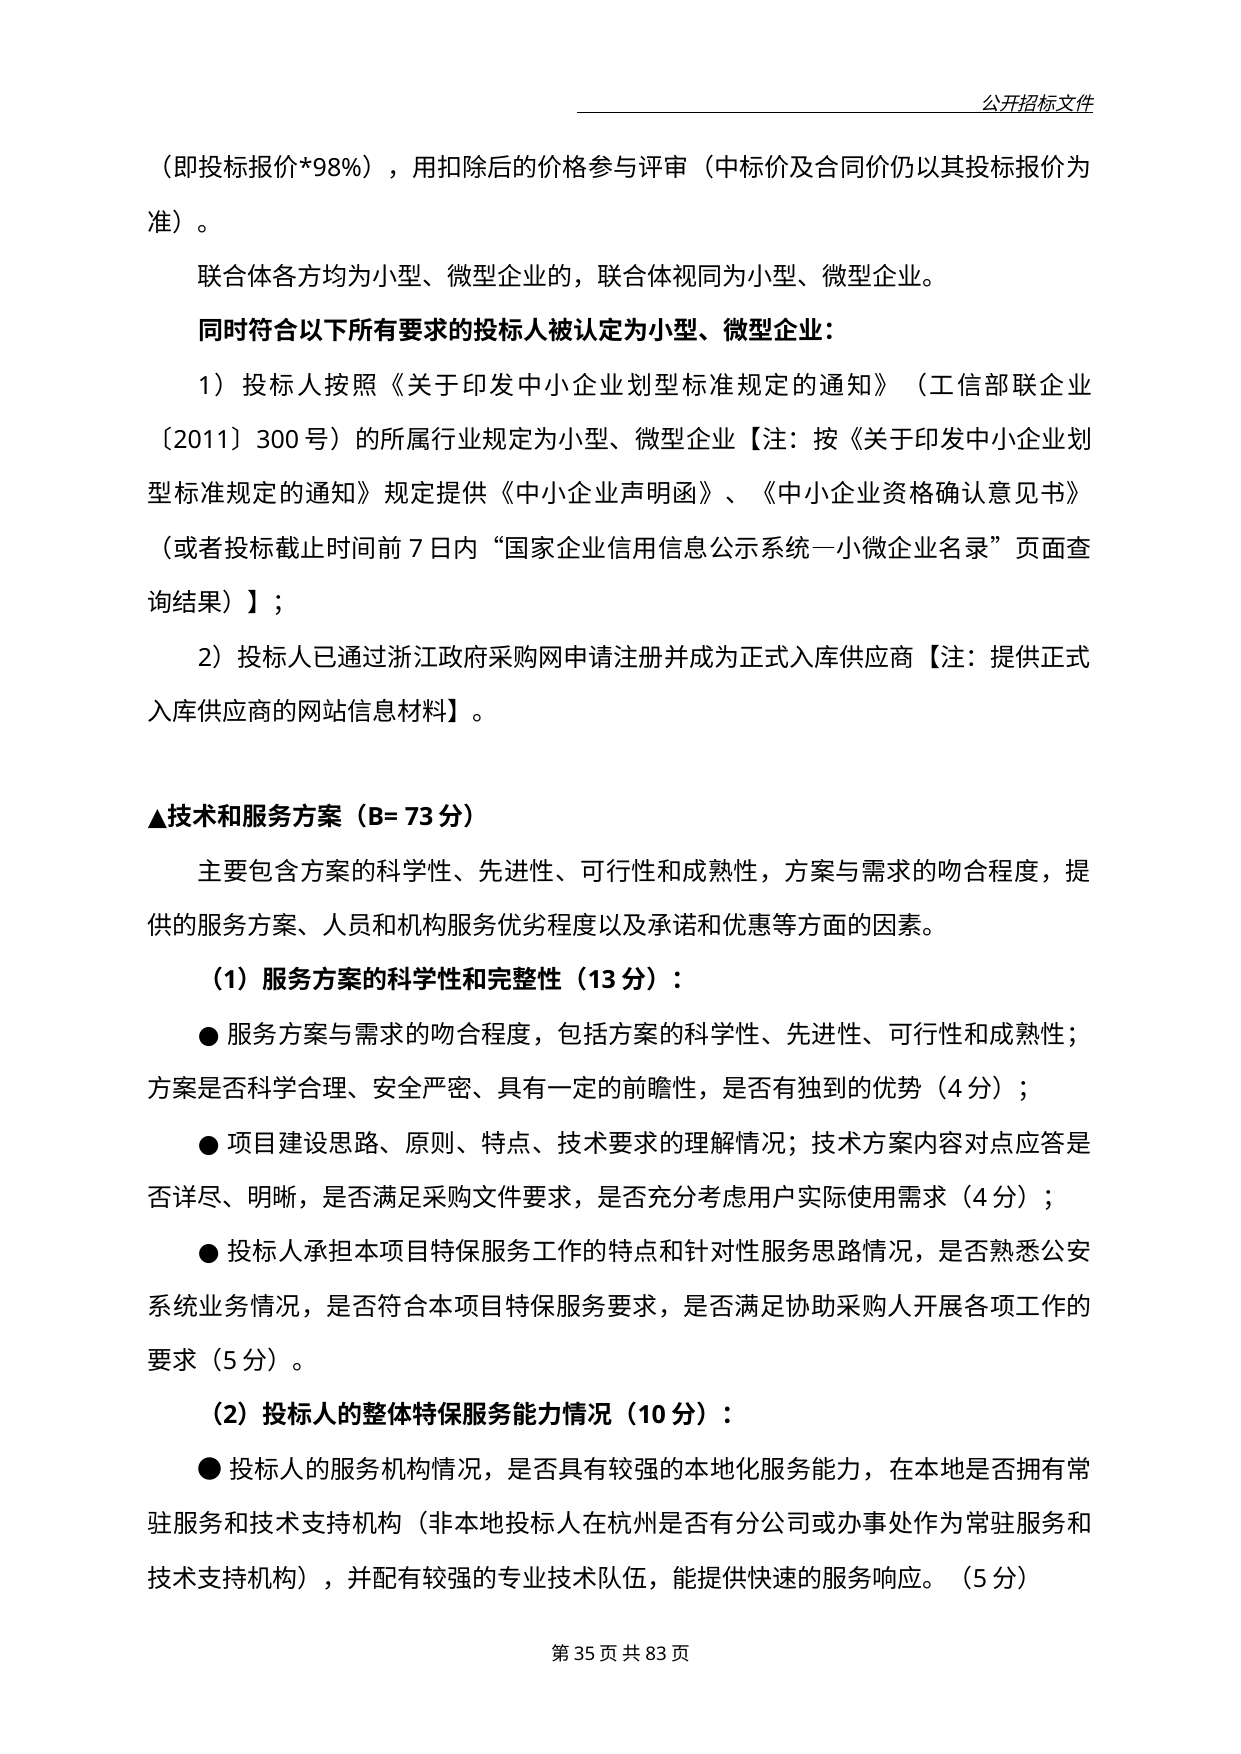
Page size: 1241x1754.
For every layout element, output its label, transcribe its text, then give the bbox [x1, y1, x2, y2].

text 2）投标人已通过浙江政府采购网申请注册并成为正式入库供应商【注：提供正式入库供应商的网站信息材料】。 [148, 637, 1092, 728]
text ● 服务方案与需求的吻合程度，包括方案的科学性、先进性、可行性和成熟性；方案是否科学合理、安全严密、具有一定的前瞻性，是否有独到的优势（4分）； [148, 1014, 1092, 1105]
text （1）服务方案的科学性和完整性（13分）： [148, 960, 1092, 996]
text 1）投标人按照《关于印发中小企业划型标准规定的通知》（工信部联企业〔2011〕300号）的所属行业规定为小型、微型企业【注：按《关于印发中小企业划型标准规定的通知》规定提供《中小企业声明函》、《中小企业资格确认意见书》（或者投标截止时间前7日内“国家企业信用信息公示系统—小微企业名录”页面查询结果）】； [148, 365, 1092, 619]
text （2）投标人的整体特保服务能力情况（10分）： [148, 1395, 1092, 1431]
text ▲技术和服务方案（B= 73分） [148, 797, 1092, 833]
text ● 项目建设思路、原则、特点、技术要求的理解情况；技术方案内容对点应答是否详尽、明晰，是否满足采购文件要求，是否充分考虑用户实际使用需求（4分）； [148, 1123, 1092, 1214]
text ● 投标人的服务机构情况，是否具有较强的本地化服务能力，在本地是否拥有常驻服务和技术支持机构（非本地投标人在杭州是否有分公司或办事处作为常驻服务和技术支持机构），并配有较强的专业技术队伍，能提供快速的服务响应。（5分） [148, 1449, 1092, 1594]
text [148, 148, 1092, 238]
text 主要包含方案的科学性、先进性、可行性和成熟性，方案与需求的吻合程度，提供的服务方案、人员和机构服务优劣程度以及承诺和优惠等方面的因素。 [148, 851, 1092, 942]
text 联合体各方均为小型、微型企业的，联合体视同为小型、微型企业。 [148, 256, 1092, 293]
text 同时符合以下所有要求的投标人被认定为小型、微型企业： [148, 311, 1092, 347]
text ● 投标人承担本项目特保服务工作的特点和针对性服务思路情况，是否熟悉公安系统业务情况，是否符合本项目特保服务要求，是否满足协助采购人开展各项工作的要求（5分）。 [148, 1232, 1092, 1377]
